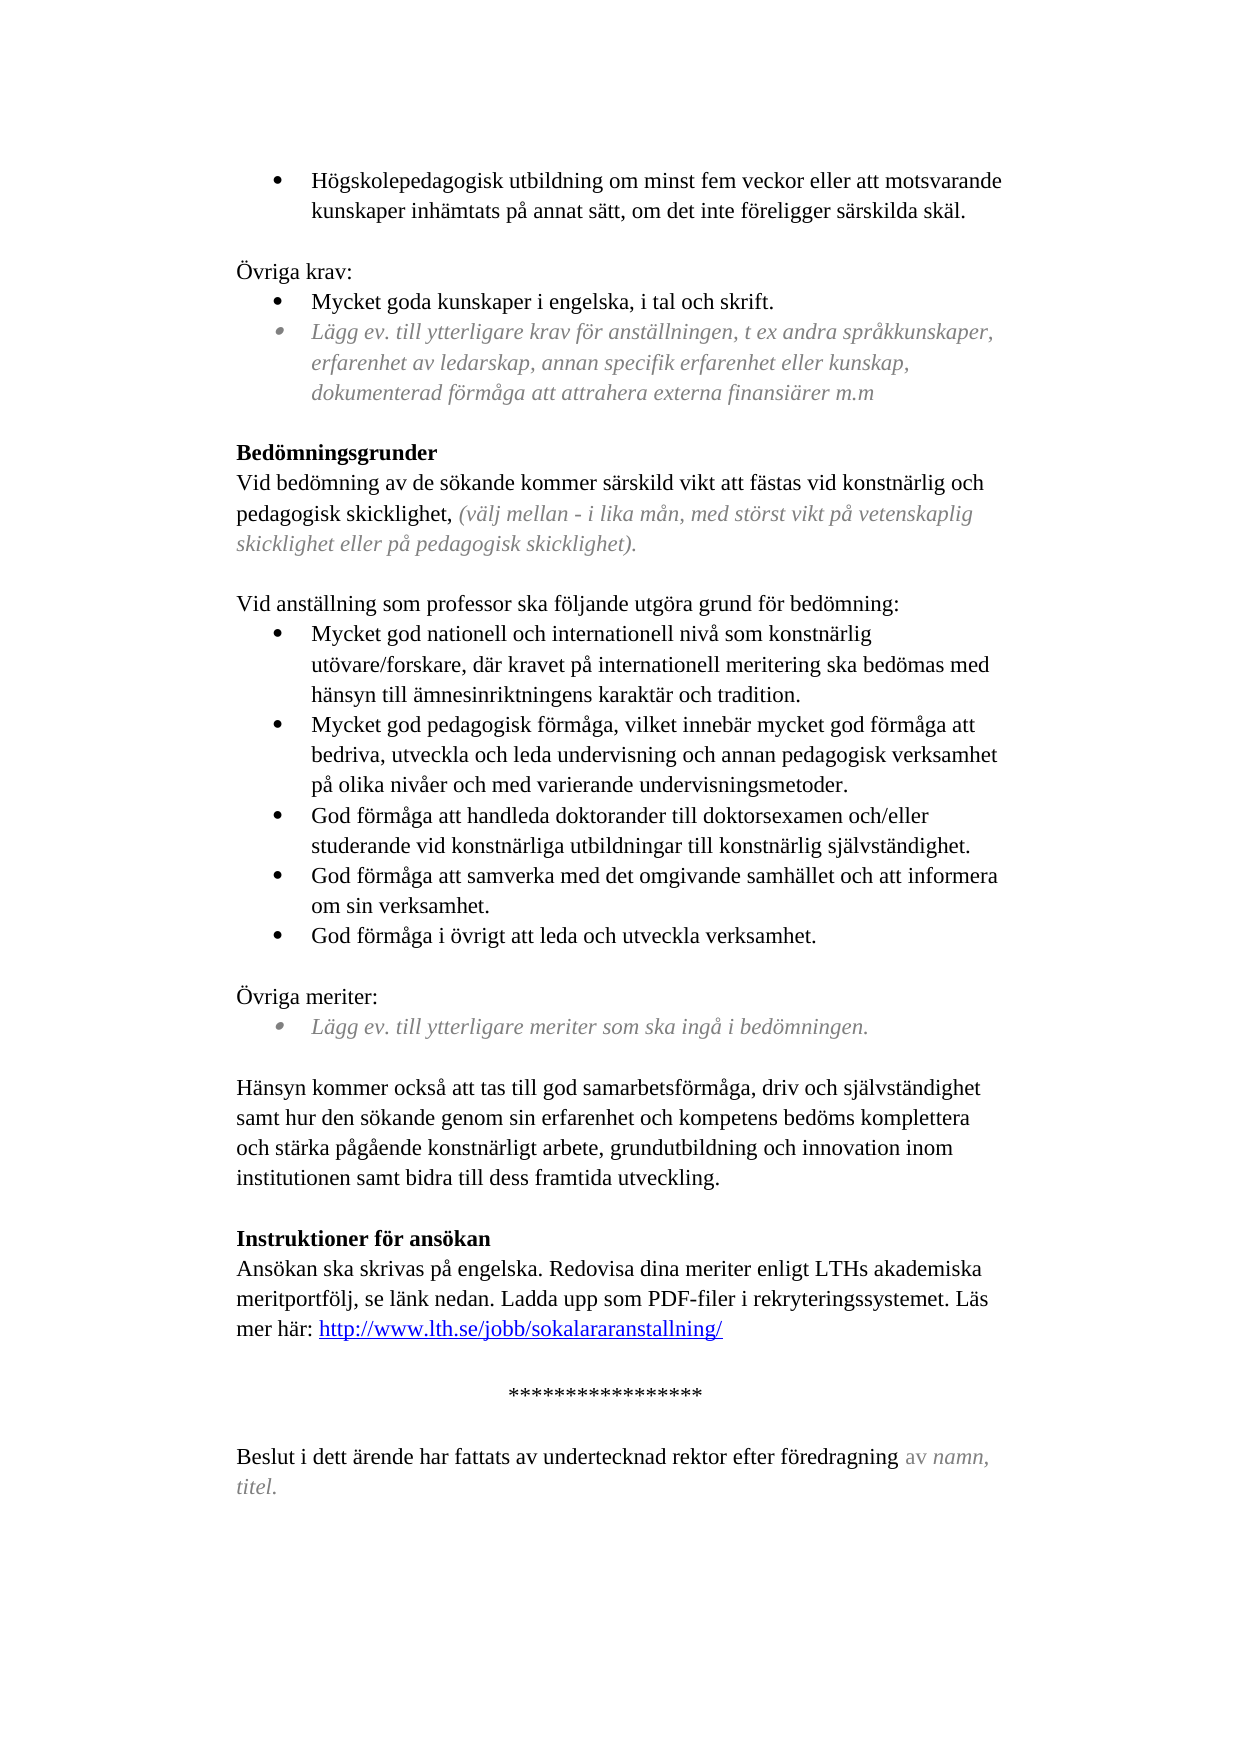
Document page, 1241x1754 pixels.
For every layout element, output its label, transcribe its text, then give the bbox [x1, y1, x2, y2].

list Högskolepedagogisk utbildning om minst fem veckor eller att motsvarande kunskaper inhämtats på annat sätt, om det inte föreligger särskilda skäl. [274, 167, 1004, 224]
text Vid anställning som professor ska följande utgöra grund för bedömning: [236, 590, 1004, 617]
list Mycket god pedagogisk förmåga, vilket innebär mycket god förmåga att bedriva, utveckla och leda undervisning och annan pedagogisk verksamhet på olika nivåer och med varierande undervisningsmetoder. [274, 711, 1004, 798]
text Övriga krav: [236, 258, 1004, 284]
list God förmåga att handleda doktorander till doktorsexamen och/eller studerande vid konstnärliga utbildningar till konstnärlig självständighet. [274, 802, 1004, 858]
text Beslut i dett ärende har fattats av undertecknad rektor efter föredragning av namn, titel. [236, 1443, 1004, 1499]
text Vid bedömning av de sökande kommer särskild vikt att fästas vid konstnärlig och pedagogisk skicklighet, (välj mellan - i lika mån, med störst vikt på vetenskaplig skicklighet eller på pedagogisk skicklighet). [236, 469, 1004, 556]
text ***************** [236, 1382, 1004, 1409]
text Bedömningsgrunder [236, 439, 1004, 466]
list Lägg ev. till ytterligare krav för anställningen, t ex andra språkkunskaper, erfarenhet av ledarskap, annan specifik erfarenhet eller kunskap, dokumenterad förmåga att attrahera externa finansiärer m.m [274, 318, 1004, 405]
list God förmåga att samverka med det omgivande samhället och att informera om sin verksamhet. [274, 862, 1004, 919]
list Mycket god nationell och internationell nivå som konstnärlig utövare/forskare, där kravet på internationell meritering ska bedömas med hänsyn till ämnesinriktningens karaktär och tradition. [274, 621, 1004, 707]
text Hänsyn kommer också att tas till god samarbetsförmåga, driv och självständighet samt hur den sökande genom sin erfarenhet och kompetens bedöms komplettera och stärka pågående konstnärligt arbete, grundutbildning och innovation inom institutionen samt bidra till dess framtida utveckling. [236, 1074, 1004, 1191]
list Mycket goda kunskaper i engelska, i tal och skrift. [274, 288, 1004, 314]
text Ansökan ska skrivas på engelska. Redovisa dina meriter enligt LTHs akademiska meritportfölj, se länk nedan. Ladda upp som PDF-filer i rekryteringssystemet. Läs mer här: http://www.lth.se/jobb/sokalararanstallning/ [236, 1255, 1004, 1378]
text Övriga meriter: [236, 983, 1004, 1009]
list God förmåga i övrigt att leda och utveckla verksamhet. [274, 923, 1004, 949]
list Lägg ev. till ytterligare meriter som ska ingå i bedömningen. [274, 1013, 1004, 1039]
text Instruktioner för ansökan [236, 1225, 1004, 1251]
